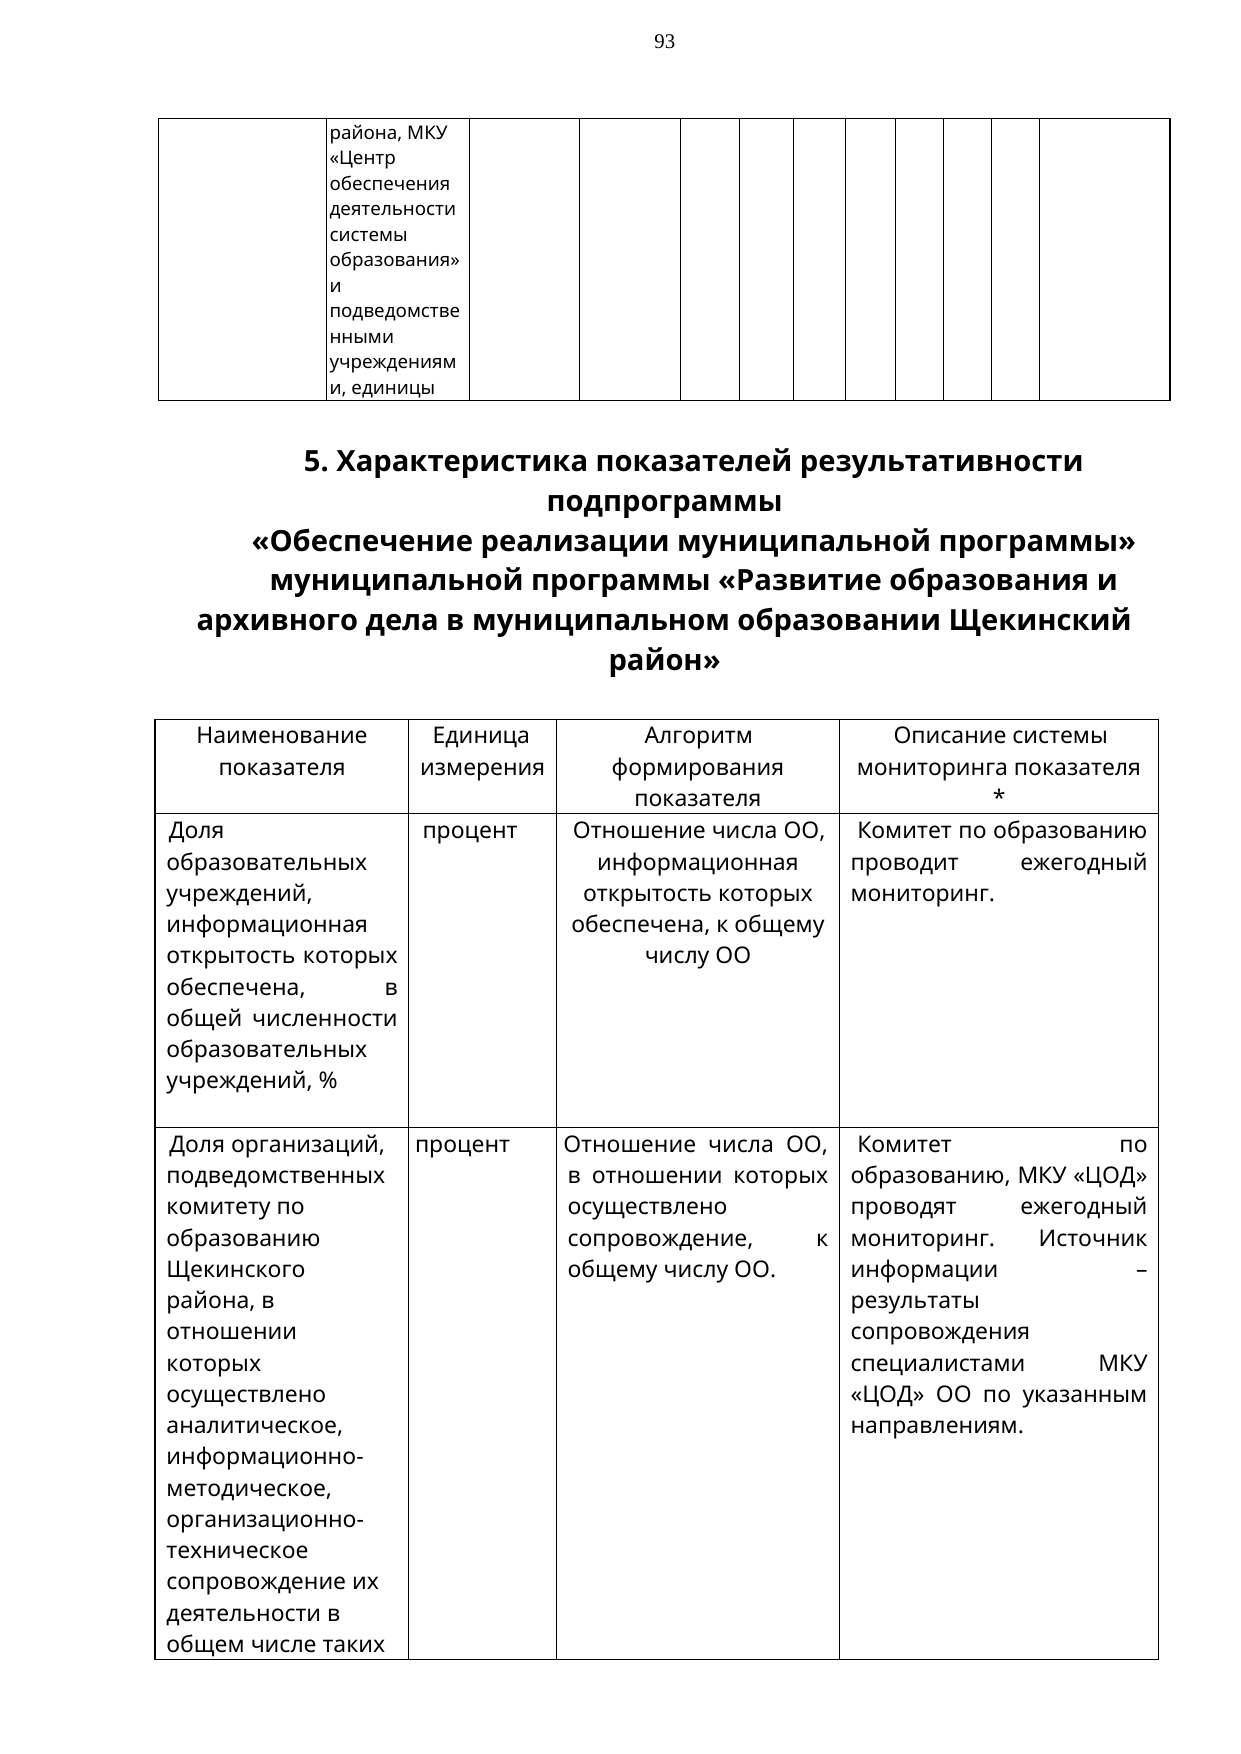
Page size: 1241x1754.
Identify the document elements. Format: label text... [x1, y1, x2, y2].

text «Обеспечение реализации муниципальной программы» [177, 520, 1152, 560]
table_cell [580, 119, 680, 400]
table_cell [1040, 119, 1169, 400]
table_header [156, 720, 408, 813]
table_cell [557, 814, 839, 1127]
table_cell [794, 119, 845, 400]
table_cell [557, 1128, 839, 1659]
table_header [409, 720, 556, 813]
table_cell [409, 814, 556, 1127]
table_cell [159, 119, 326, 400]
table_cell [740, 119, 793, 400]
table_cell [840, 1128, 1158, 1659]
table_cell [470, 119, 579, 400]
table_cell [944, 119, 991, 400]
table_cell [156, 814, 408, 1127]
text муниципальной программы «Развитие образования и архивного дела в муниципальном образовании Щекинский район» [177, 560, 1152, 679]
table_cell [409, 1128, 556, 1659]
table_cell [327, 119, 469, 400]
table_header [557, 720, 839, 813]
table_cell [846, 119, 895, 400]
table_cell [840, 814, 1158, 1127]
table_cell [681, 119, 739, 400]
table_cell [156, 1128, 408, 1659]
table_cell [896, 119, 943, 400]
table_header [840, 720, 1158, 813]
text 5. Характеристика показателей результативности подпрограммы [177, 441, 1152, 520]
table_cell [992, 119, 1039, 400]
